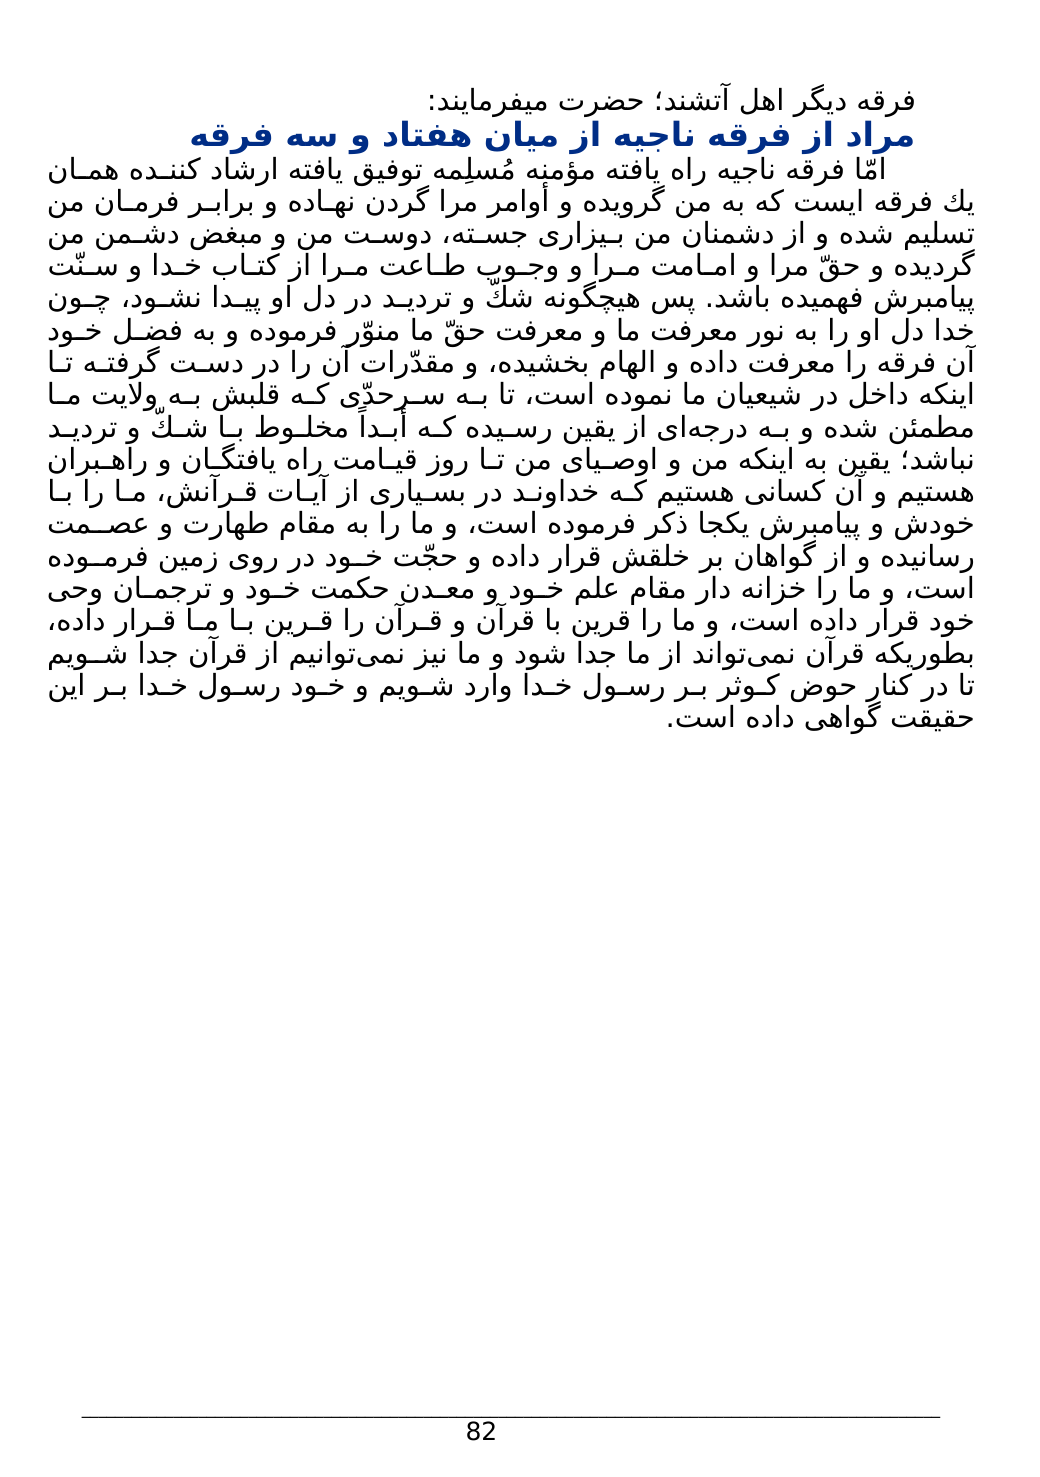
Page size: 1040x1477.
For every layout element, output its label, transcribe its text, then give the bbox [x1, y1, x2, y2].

text فرقه دیگر اهل آتشند؛ حضرت میفرمایند: [47, 84, 975, 117]
subtitle مراد از فرقه ناجیه از میان هفتاد و سه فرقه‌ [106, 117, 916, 153]
text امّا فرقه ناجیه راه یافته مؤمنه مُسلِمه توفیق یافته ارشاد كننده همان یك فرقه ایست كه به من گرویده و أوامر مرا گردن نهاده و برابر فرمان من تسلیم شده و از دشمنان من بیزارى جسته، دوست من و مبغض دشمن من گردیده و حقّ مرا و امامت مرا و وجوب طاعت مرا از كتاب خدا و سنّت پیامبرش فهمیده باشد. پس هیچگونه شكّ و تردید در دل او پیدا نشود، چون خدا دل او را به نور معرفت ما و معرفت حقّ ما منوّر فرموده و به فضل خود آن فرقه را معرفت داده و الهام بخشیده، و مقدّرات آن را در دست گرفته تا اینكه داخل در شیعیان ما نموده است، تا به سرحدّى كه قلبش به ولایت ما مطمئن شده و به درجه‌اى از یقین رسیده كه أبداً مخلوط با شكّ و تردید نباشد؛ یقین به اینكه من و اوصیاى من تا روز قیامت راه یافتگان و راهبران هستیم و آن كسانى هستیم كه خداوند در بسیارى از آیات قرآنش، ما را با خودش و پیامبرش یكجا ذكر فرموده است، و ما را به مقام طهارت و عصمت رسانیده و از گواهان بر خلقش قرار داده و حجّت خود در روى زمین فرموده است، و ما را خزانه دار مقام علم خود و معدن حكمت خود و ترجمان وحى خود قرار داده است، و ما را قرین با قرآن و قرآن را قرین با ما قرار داده، بطوریكه قرآن نمى‌تواند از ما جدا شود و ما نیز نمى‌توانیم از قرآن جدا شویم تا در كنار حوض كوثر بر رسول خدا وارد شویم و خود رسول خدا بر این حقیقت گواهى داده است. [47, 153, 975, 734]
